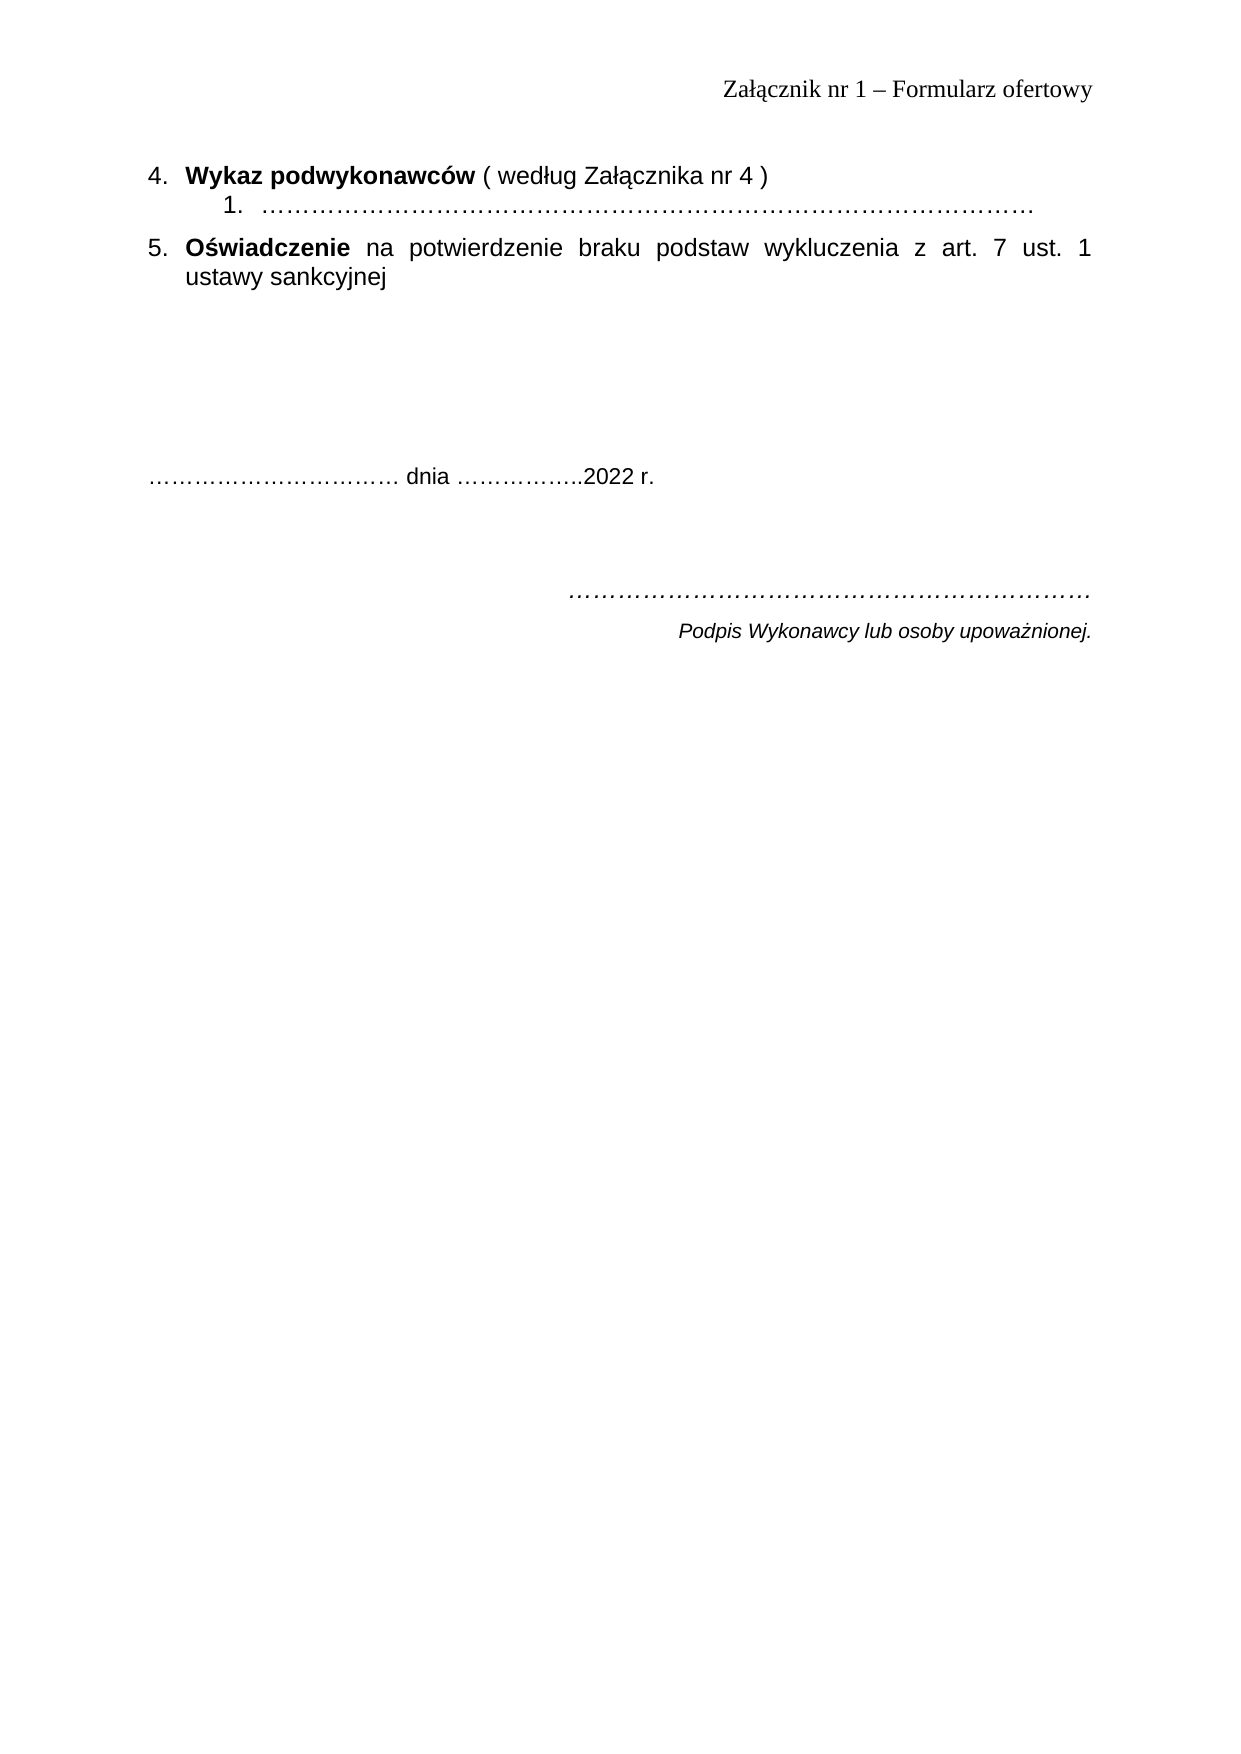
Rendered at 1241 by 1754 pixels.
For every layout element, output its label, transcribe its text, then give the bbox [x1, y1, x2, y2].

text …………………………… dnia ……………..2022 r. [148, 463, 1093, 489]
text Podpis Wykonawcy lub osoby upoważnionej. [148, 618, 1093, 642]
list ………………………………………………………………………………… [223, 190, 1093, 218]
list Wykaz podwykonawców ( według Załącznika nr 4 ) [148, 161, 1093, 190]
text ……………………………………………………… [148, 575, 1093, 604]
list Oświadczenie na potwierdzenie braku podstaw wykluczenia z art. 7 ust. 1 ustawy sankcyjnej [148, 233, 1093, 290]
